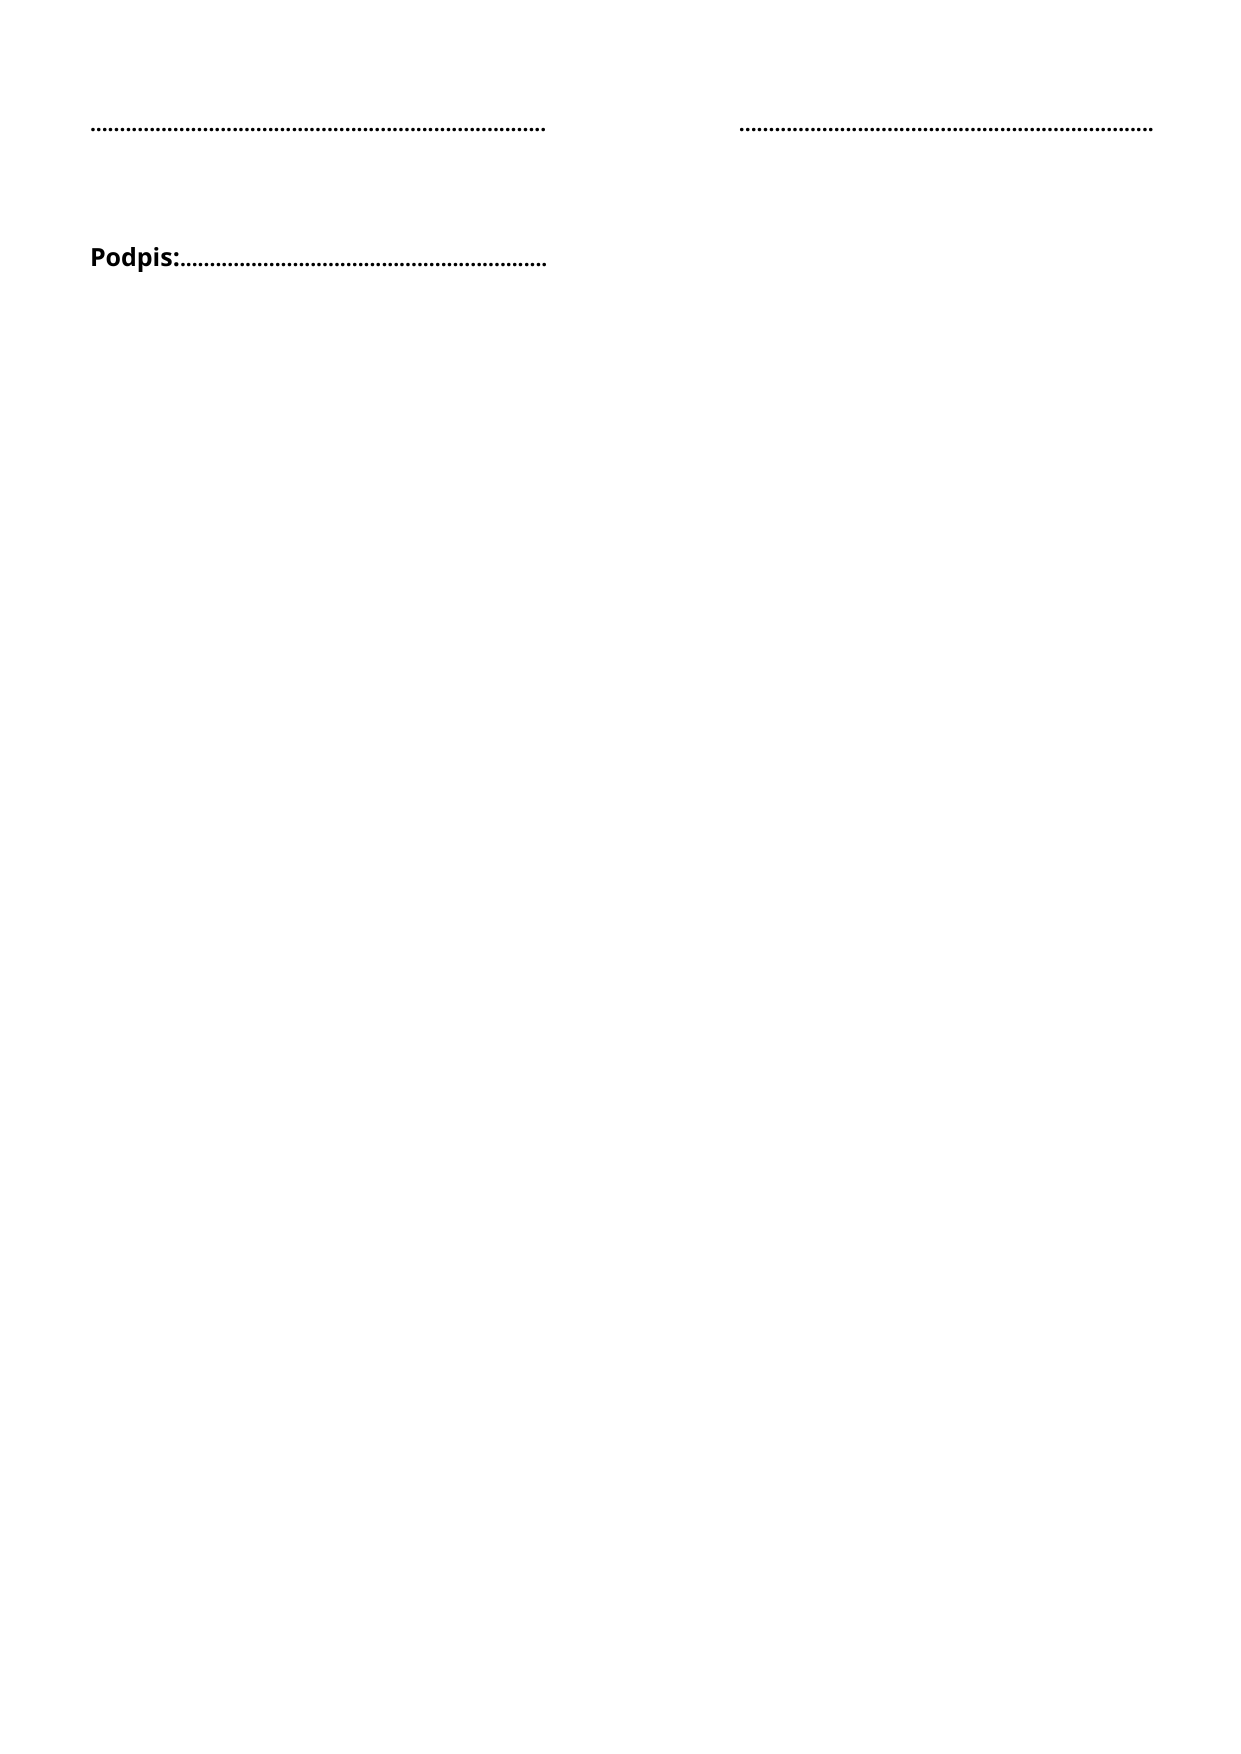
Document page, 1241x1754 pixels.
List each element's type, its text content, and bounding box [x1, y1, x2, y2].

text ............................................................................. ...................................................................... [90, 109, 1165, 137]
text Podpis:.............................................................. [90, 240, 1165, 274]
